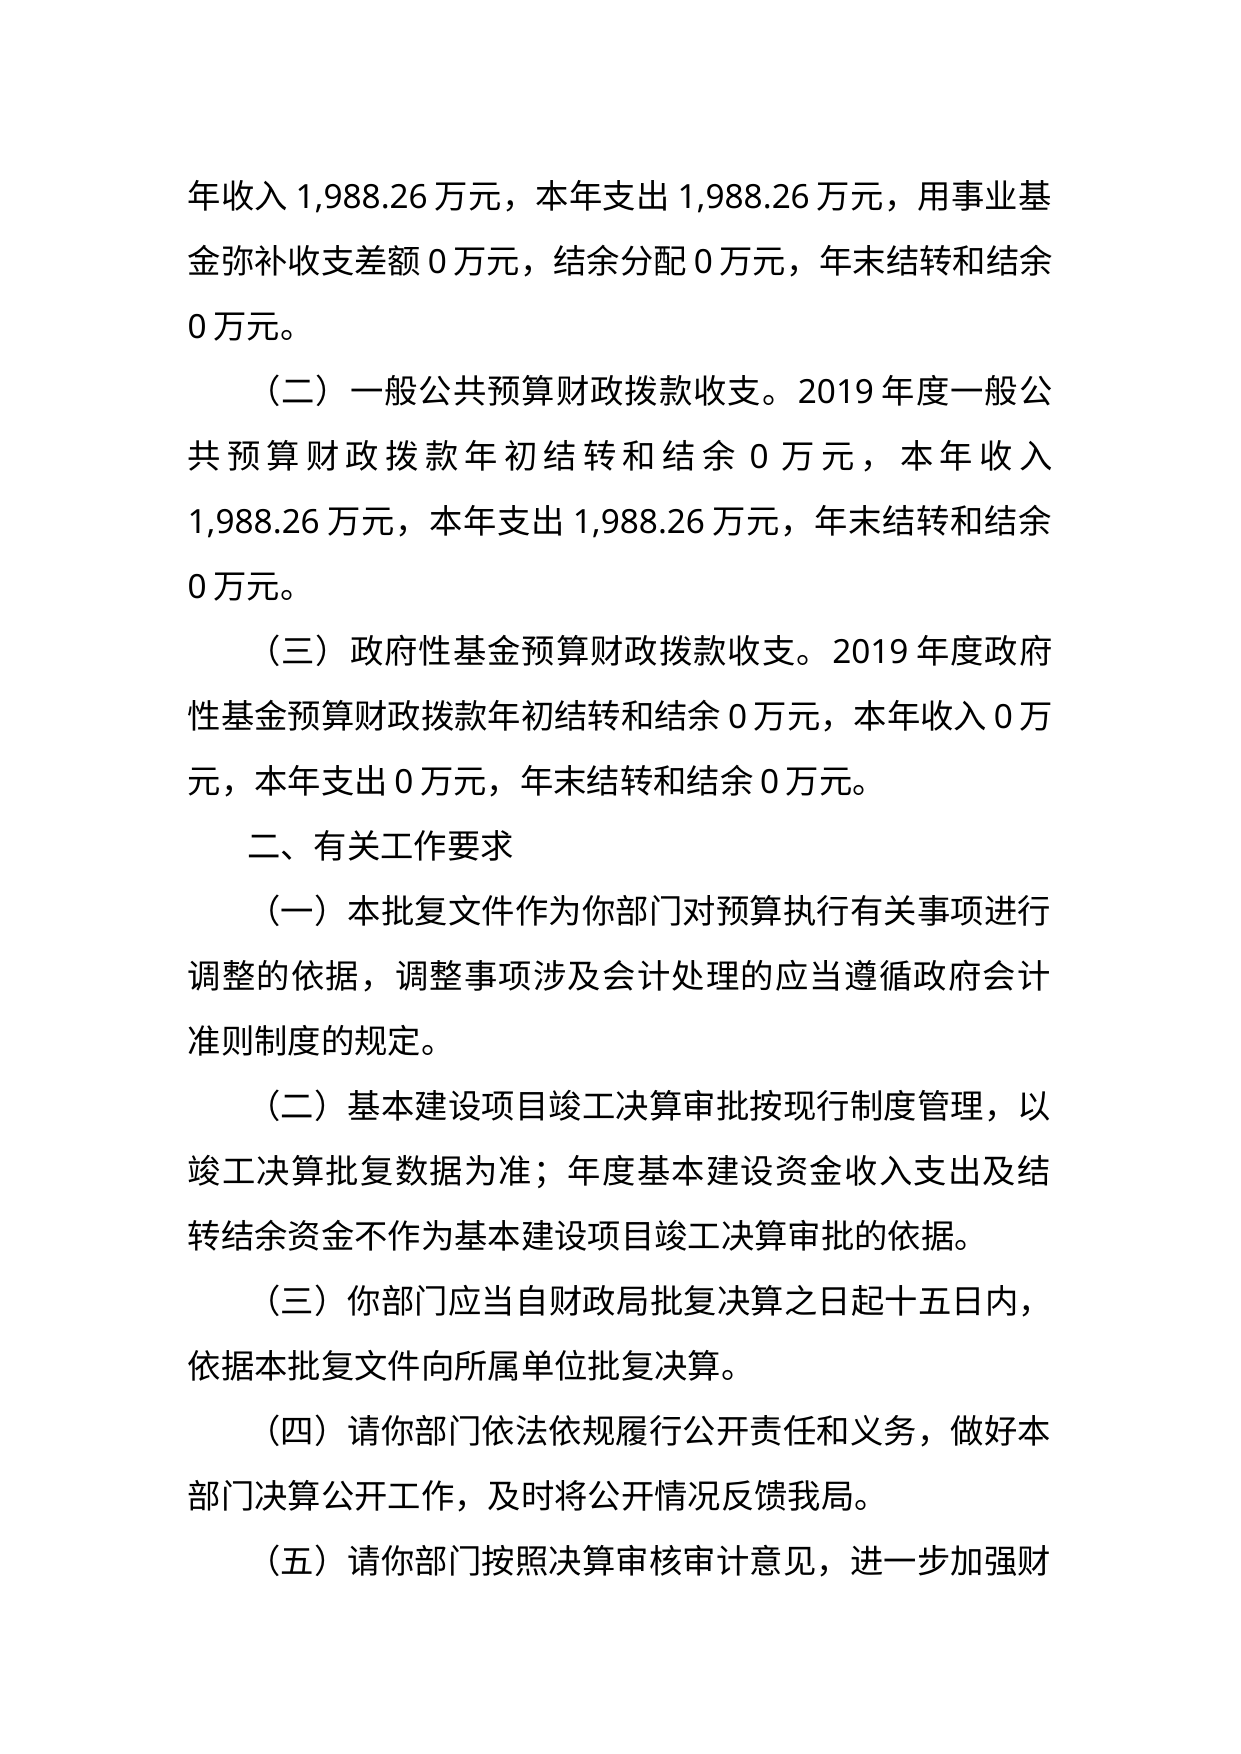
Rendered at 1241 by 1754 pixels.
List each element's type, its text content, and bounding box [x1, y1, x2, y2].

text （三）你部门应当自财政局批复决算之日起十五日内，依据本批复文件向所属单位批复决算。 [187, 1267, 1053, 1397]
text （四）请你部门依法依规履行公开责任和义务，做好本部门决算公开工作，及时将公开情况反馈我局。 [187, 1397, 1053, 1527]
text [187, 1527, 1053, 1592]
text （二）基本建设项目竣工决算审批按现行制度管理，以竣工决算批复数据为准；年度基本建设资金收入支出及结转结余资金不作为基本建设项目竣工决算审批的依据。 [187, 1072, 1053, 1267]
text （一）本批复文件作为你部门对预算执行有关事项进行调整的依据，调整事项涉及会计处理的应当遵循政府会计准则制度的规定。 [187, 877, 1053, 1072]
text 二、有关工作要求 [187, 812, 1053, 877]
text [187, 162, 1053, 357]
text （二）一般公共预算财政拨款收支。2019年度一般公共预算财政拨款年初结转和结余0万元，本年收入1,988.26万元，本年支出1,988.26万元，年末结转和结余0万元。 [187, 357, 1053, 617]
text （三）政府性基金预算财政拨款收支。2019年度政府性基金预算财政拨款年初结转和结余0万元，本年收入0万元，本年支出0万元，年末结转和结余0万元。 [187, 617, 1053, 812]
